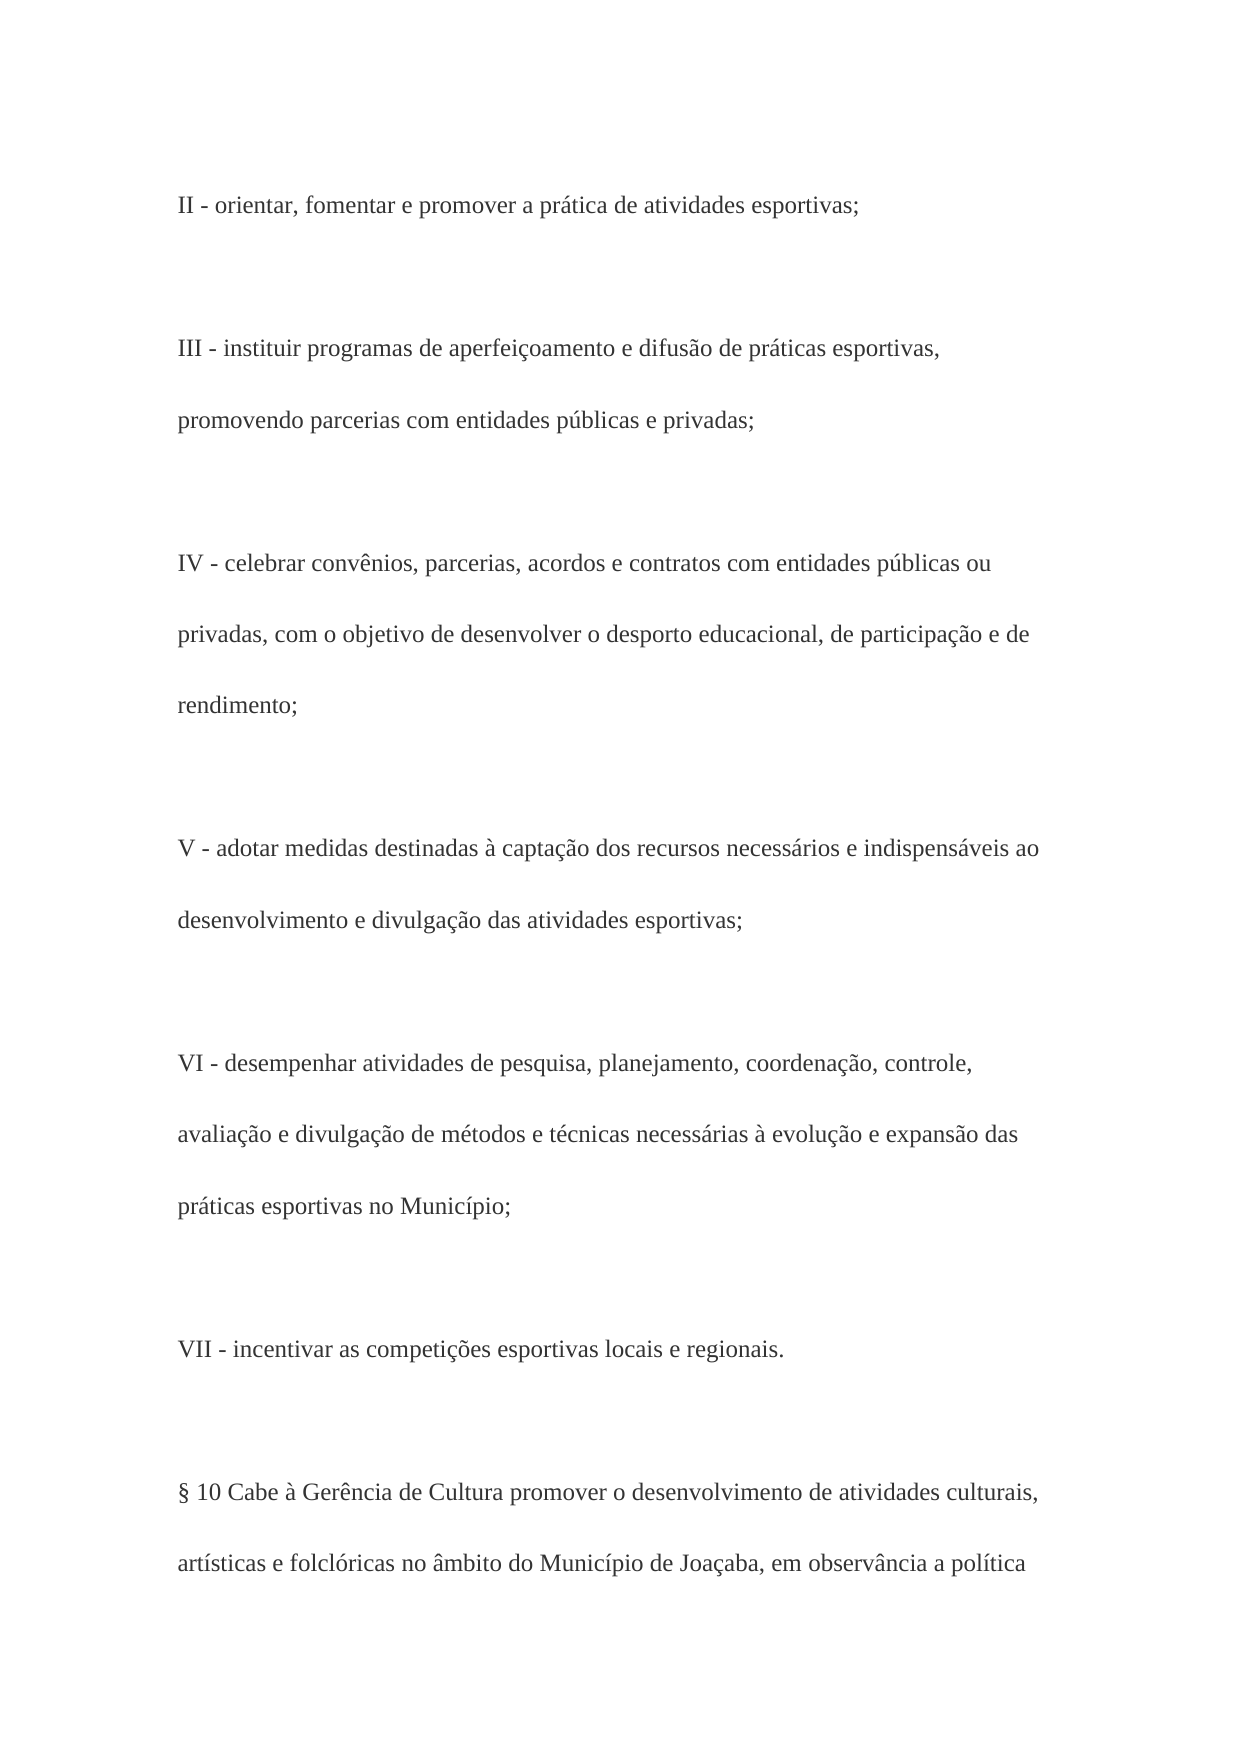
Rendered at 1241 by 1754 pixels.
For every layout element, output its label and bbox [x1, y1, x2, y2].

text [177, 148, 1063, 1577]
